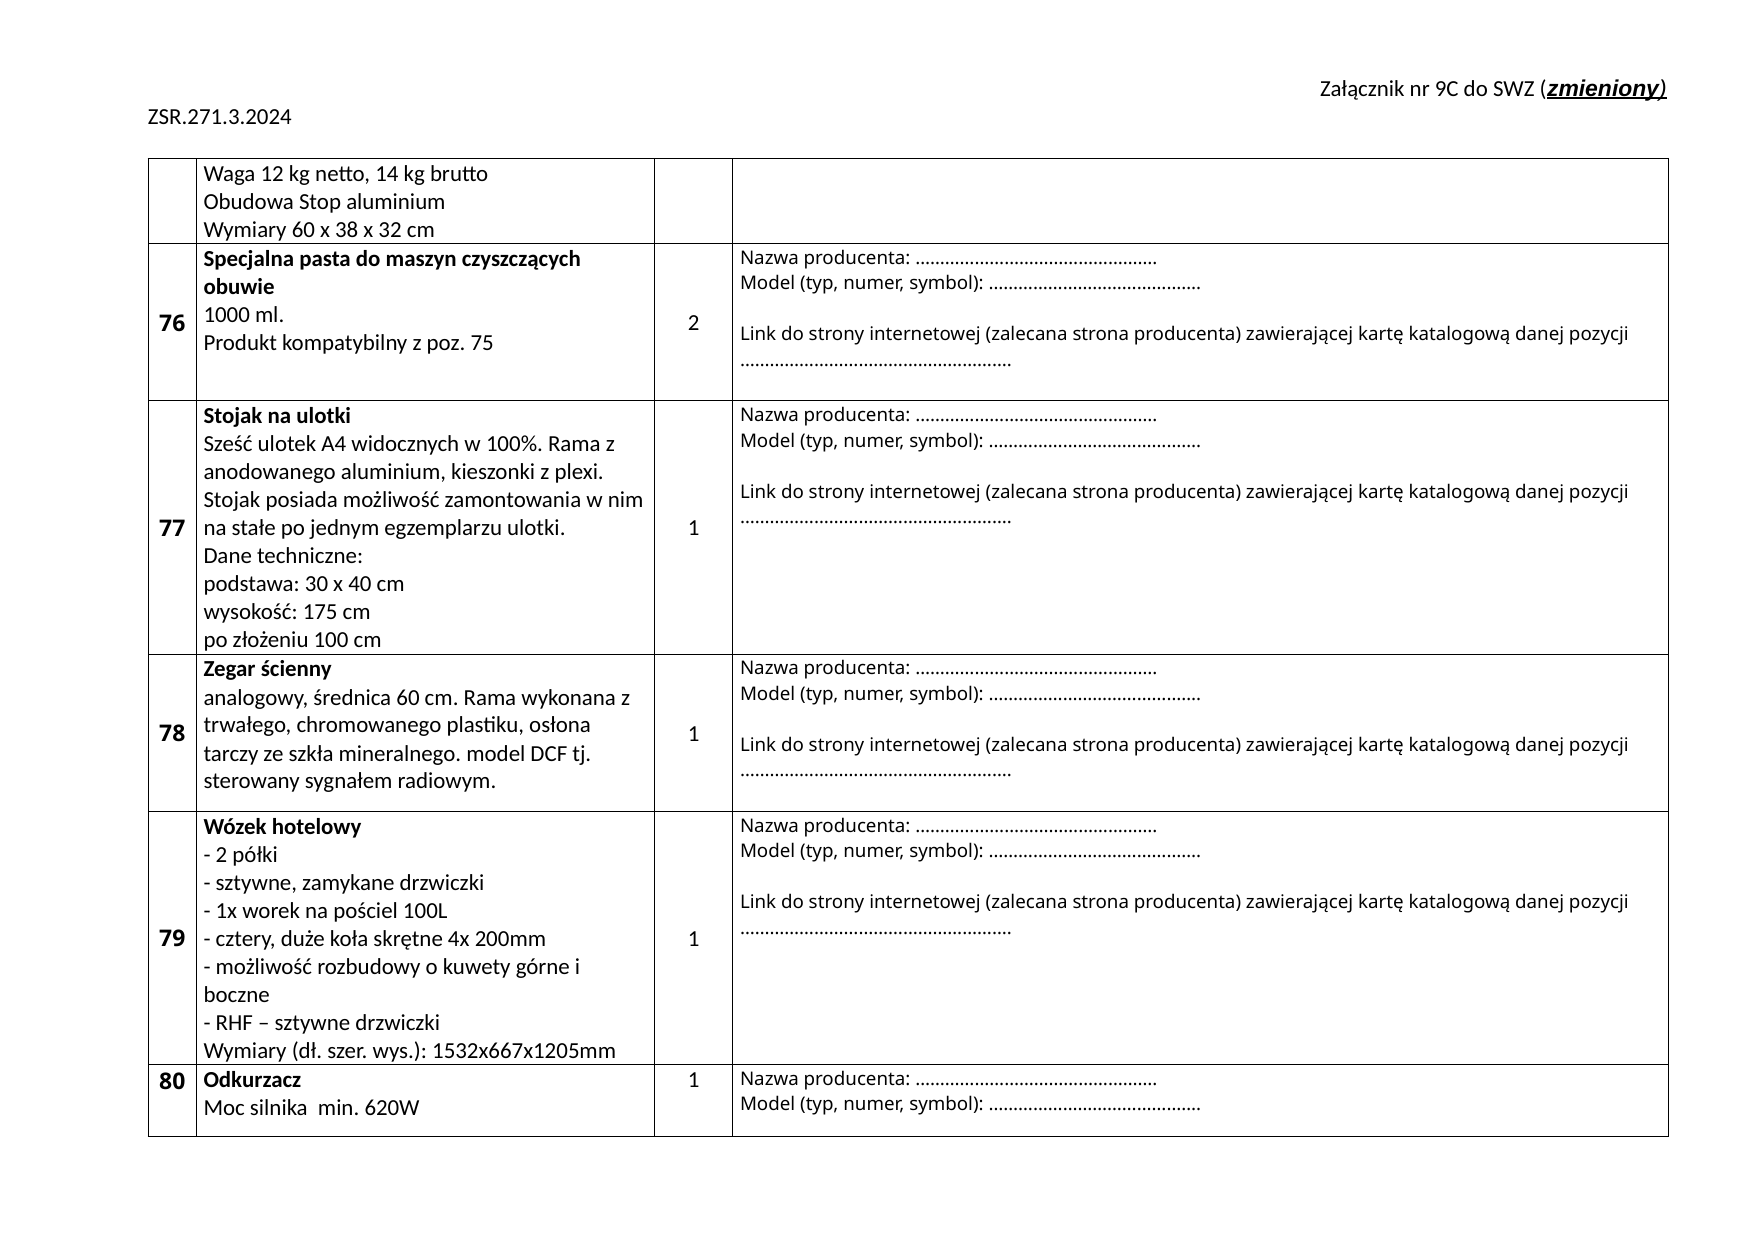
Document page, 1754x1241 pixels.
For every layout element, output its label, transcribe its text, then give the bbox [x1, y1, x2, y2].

table_cell Stojak na ulotki Sześć ulotek A4 widocznych w 100%. Rama z anodowanego aluminium, kieszonki z plexi. Stojak posiada możliwość zamontowania w nim na stałe po jednym egzemplarzu ulotki. Dane techniczne: podstawa: 30 x 40 cm wysokość: 175 cm po złożeniu 100 cm [197, 401, 654, 653]
table_cell 1 [655, 159, 732, 243]
table_cell 1 [655, 812, 732, 1064]
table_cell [197, 159, 654, 243]
table_cell 77 [149, 401, 196, 653]
table_cell 78 [149, 655, 196, 811]
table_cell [733, 1065, 1668, 1136]
table_cell Zegar ścienny analogowy, średnica 60 cm. Rama wykonana z trwałego, chromowanego plastiku, osłona tarczy ze szkła mineralnego. model DCF tj. sterowany sygnałem radiowym. [197, 655, 654, 811]
table_cell Wózek hotelowy - 2 półki - sztywne, zamykane drzwiczki - 1x worek na pościel 100L - cztery, duże koła skrętne 4x 200mm - możliwość rozbudowy o kuwety górne i boczne - RHF – sztywne drzwiczki Wymiary (dł. szer. wys.): 1532x667x1205mm [197, 812, 654, 1064]
table_cell 80 [149, 1065, 196, 1136]
table_cell 75 [149, 159, 196, 243]
table_cell 2 [655, 244, 732, 400]
table_cell 1 [655, 655, 732, 811]
table_cell 79 [149, 812, 196, 1064]
table_cell 76 [149, 244, 196, 400]
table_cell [197, 1065, 654, 1136]
table_cell Specjalna pasta do maszyn czyszczących obuwie 1000 ml. Produkt kompatybilny z poz. 75 [197, 244, 654, 400]
table_cell 1 [655, 401, 732, 653]
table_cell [733, 159, 1668, 243]
table_cell 1 [655, 1065, 732, 1136]
